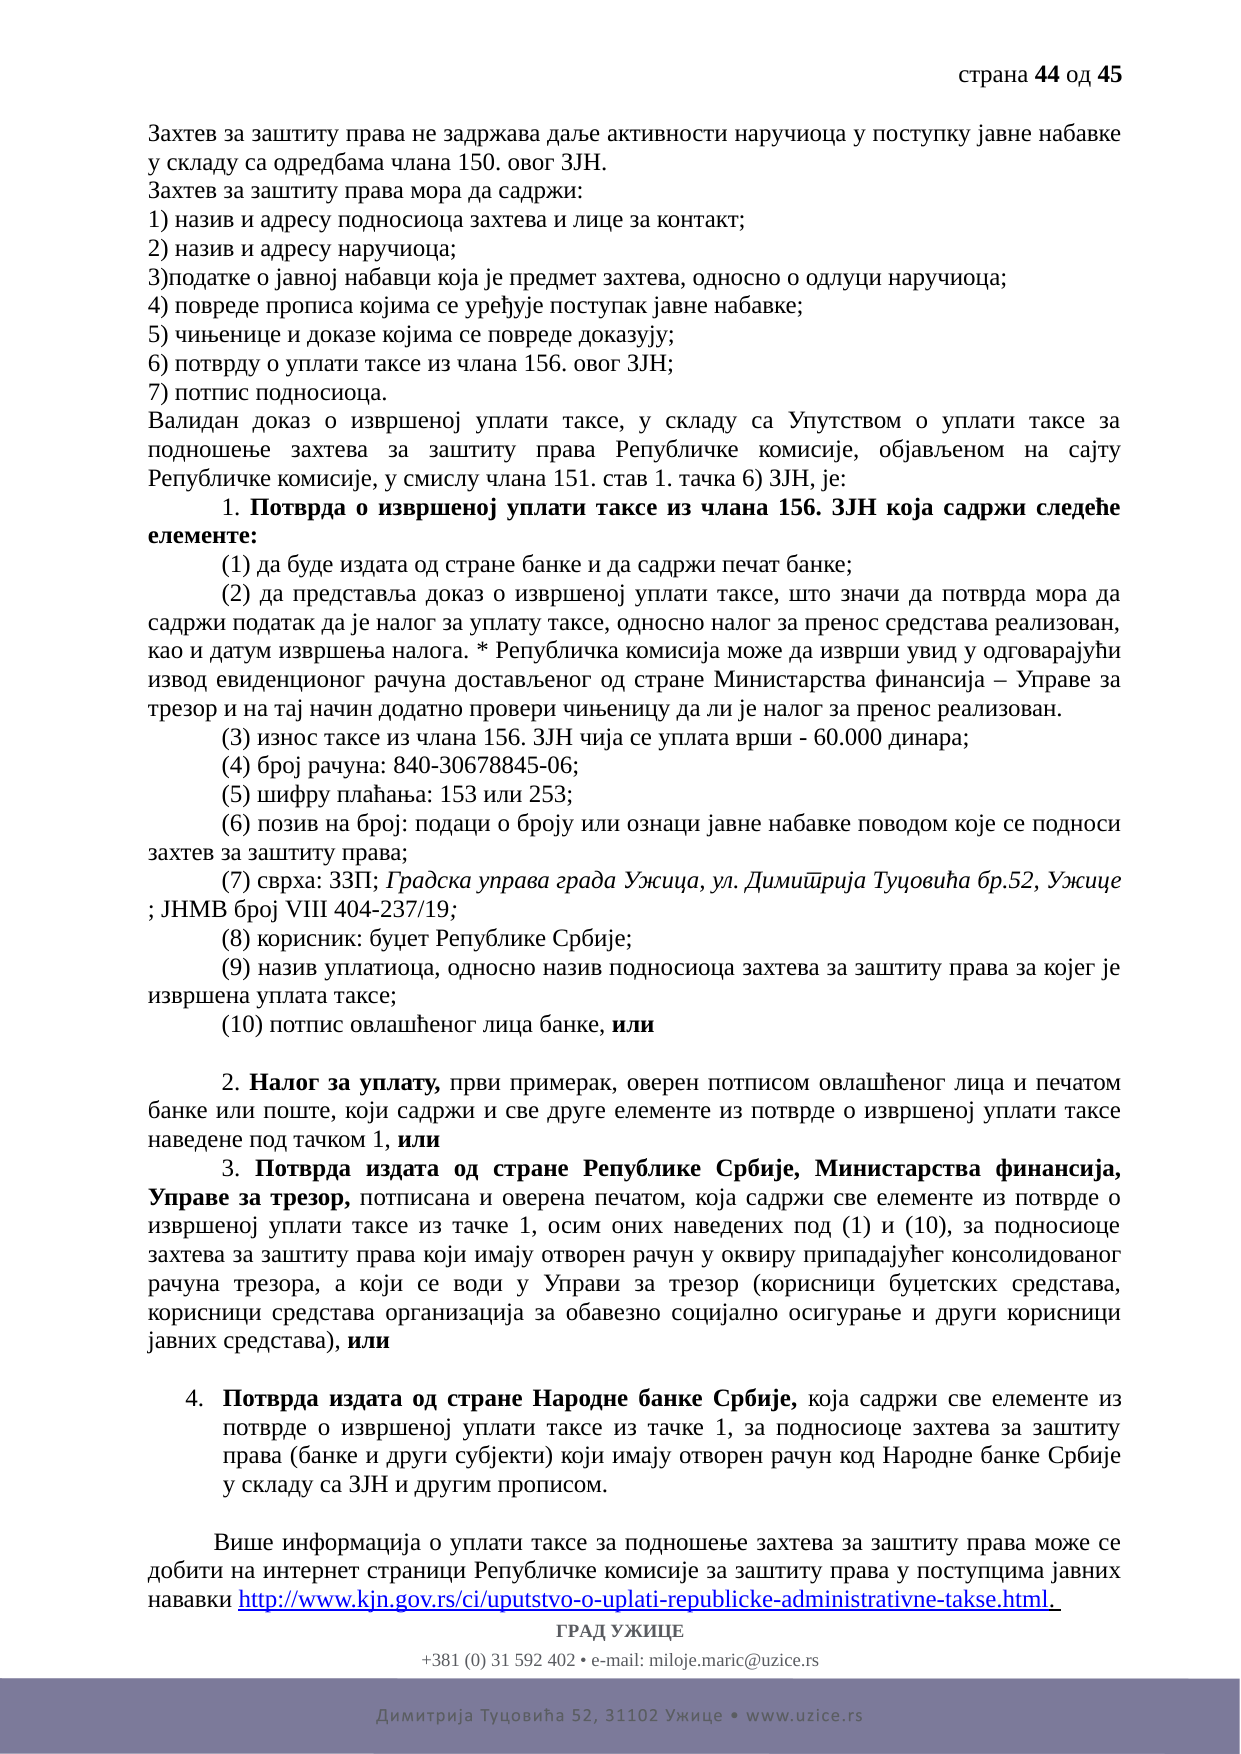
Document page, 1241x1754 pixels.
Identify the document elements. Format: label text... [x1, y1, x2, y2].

text 1) назив и адресу подносиоца захтева и лице за контакт; [148, 204, 1122, 233]
text Валидан доказ о извршеној уплати таксе, у складу са Упутством о уплати таксе за подношење захтева за заштиту права Републичке комисије, објављеном на сајту Републичке комисије, у смислу члана 151. став 1. тачка 6) ЗЈН, је: [148, 406, 1122, 492]
text (9) назив уплатиоца, односно назив подносиоца захтева за заштиту права за којег је извршена уплата таксе; [148, 952, 1122, 1009]
text (5) шифру плаћања: 153 или 253; [148, 779, 1122, 808]
text 6) потврду о уплати таксе из члана 156. овог ЗЈН; [148, 348, 1122, 377]
text 3. Потврда издата од стране Републике Србије, Министарства финансија, Управе за трезор, потписана и оверена печатом, која садржи све елементе из потврде о извршеној уплати таксе из тачке 1, осим оних наведених под (1) и (10), за подносиоце захтева за заштиту права који имају отворен рачун у оквиру припадајућег консолидованог рачуна трезора, а који се води у Управи за трезор (корисници буџетских средстава, корисници средстава организација за обавезно социјално осигурање и други корисници јавних средстава), или [148, 1153, 1122, 1354]
picture [0, 1677, 1240, 1754]
text Захтев за заштиту права не задржава даље активности наручиоца у поступку јавне набавке у складу са одредбама члана 150. овог ЗЈН. [148, 118, 1122, 176]
text (4) број рачуна: 840-30678845-06; [148, 751, 1122, 779]
text (8) корисник: буџет Републике Србије; [148, 923, 1122, 952]
list Потврда издата од стране Народне банке Србије, која садржи све елементе из потврде о извршеној уплати таксе из тачке 1, за подносиоце захтева за заштиту права (банке и други субјекти) који имају отворен рачун код Народне банке Србије у складу са ЗЈН и другим прописом. [185, 1383, 1122, 1498]
text 5) чињенице и доказе којима се повреде доказују; [148, 319, 1122, 348]
text (3) износ таксе из члана 156. ЗЈН чија се уплата врши - 60.000 динара; [148, 722, 1122, 751]
text (7) сврха: ЗЗП; Градска управа града Ужица, ул. Димитрија Туцовића бр.52, Ужице ; ЈНМВ број VIII 404-237/19; [148, 866, 1122, 923]
text Више информација о уплати таксе за подношење захтева за заштиту права може се добити на интернет страници Републичке комисије за заштиту права у поступцима јавних нававки http://www.kjn.gov.rs/ci/uputstvo-o-uplati-republicke-administrativne-takse.html. [148, 1527, 1122, 1613]
text (2) да представља доказ о извршеној уплати таксе, што значи да потврда мора да садржи податак да је налог за уплату таксе, односно налог за пренос средстава реализован, као и датум извршења налога. * Републичка комисија може да изврши увид у одговарајући извод евиденционог рачуна достављеног од стране Министарства финансија – Управе за трезор и на тај начин додатно провери чињеницу да ли је налог за пренос реализован. [148, 578, 1122, 722]
text 1. Потврда о извршеној уплати таксе из члана 156. ЗЈН која садржи следеће елементе: [148, 492, 1122, 549]
text 7) потпис подносиоца. [148, 377, 1122, 406]
text 3)податке о јавној набавци која је предмет захтева, односно о одлуци наручиоца; [148, 262, 1122, 291]
text Захтев за заштиту права мора да садржи: [148, 176, 1122, 204]
text 2) назив и адресу наручиоца; [148, 233, 1122, 262]
text (10) потпис овлашћеног лица банке, или [148, 1009, 1122, 1038]
text (6) позив на број: подаци о броју или ознаци јавне набавке поводом које се подноси захтев за заштиту права; [148, 808, 1122, 866]
text 4) повреде прописа којима се уређује поступак јавне набавке; [148, 291, 1122, 319]
text (1) да буде издата од стране банке и да садржи печат банке; [148, 549, 1122, 578]
text 2. Налог за уплату, први примерак, оверен потписом овлашћеног лица и печатом банке или поште, који садржи и све друге елементе из потврде о извршеној уплати таксе наведене под тачком 1, или [148, 1067, 1122, 1153]
